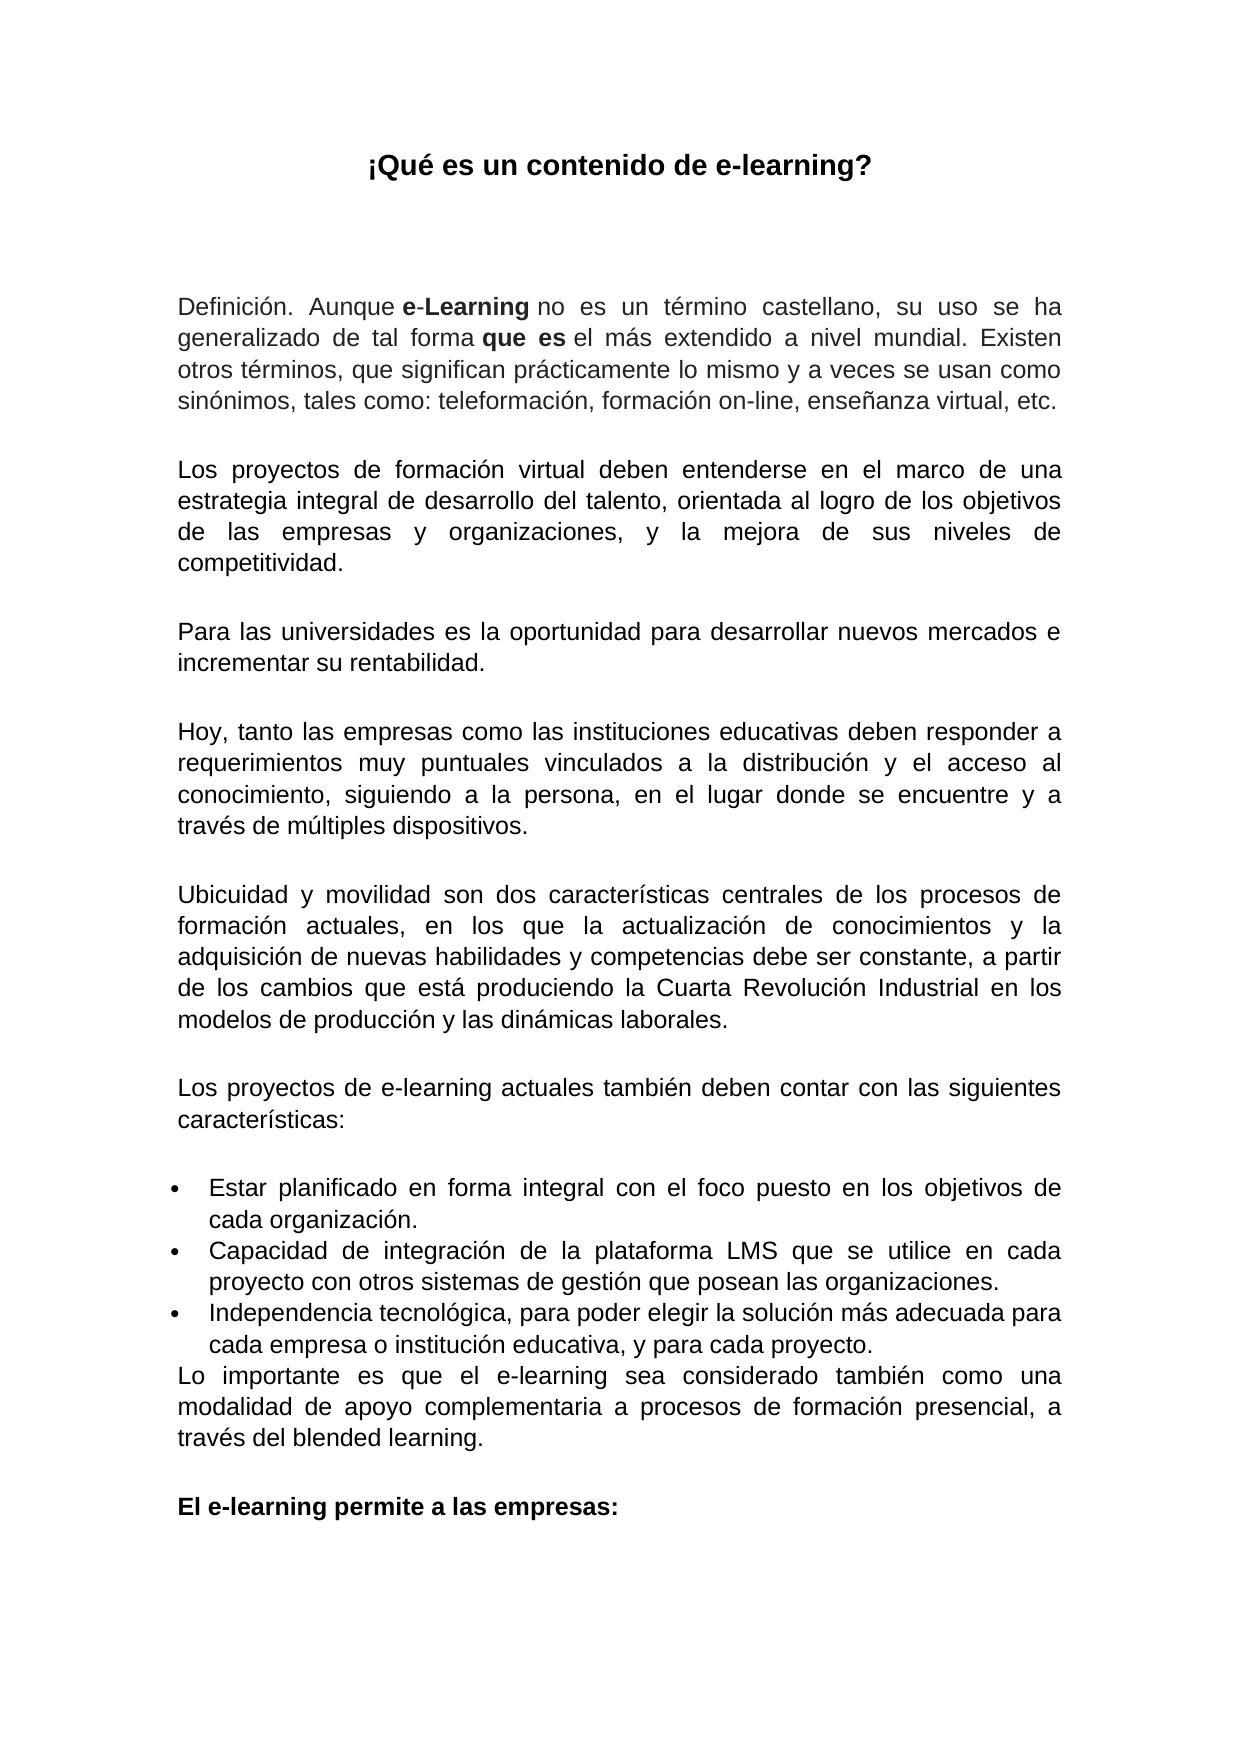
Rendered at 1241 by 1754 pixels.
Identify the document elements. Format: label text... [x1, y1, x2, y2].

text Lo importante es que el e-learning sea considerado también como una modalidad de apoyo complementaria a procesos de formación presencial, a través del blended learning. [177, 1358, 1063, 1452]
list Estar planificado en forma integral con el foco puesto en los objetivos de cada organización. [171, 1171, 1063, 1233]
text Ubicuidad y movilidad son dos características centrales de los procesos de formación actuales, en los que la actualización de conocimientos y la adquisición de nuevas habilidades y competencias debe ser constante, a partir de los cambios que está produciendo la Cuarta Revolución Industrial en los modelos de producción y las dinámicas laborales. [177, 877, 1063, 1033]
text ¡Qué es un contenido de e-learning? [177, 148, 1063, 181]
text El e-learning permite a las empresas: [177, 1490, 1063, 1521]
text Definición. Aunque e-Learning no es un término castellano, su uso se ha generalizado de tal forma que es el más extendido a nivel mundial. Existen otros términos, que significan prácticamente lo mismo y a veces se usan como sinónimos, tales como: teleformación, formación on-line, enseñanza virtual, etc. [177, 383, 1063, 415]
text Los proyectos de e-learning actuales también deben contar con las siguientes características: [177, 1071, 1063, 1133]
text Para las universidades es la oportunidad para desarrollar nuevos mercados e incrementar su rentabilidad. [177, 615, 1063, 677]
list Capacidad de integración de la plataforma LMS que se utilice en cada proyecto con otros sistemas de gestión que posean las organizaciones. [171, 1233, 1063, 1296]
text Los proyectos de formación virtual deben entenderse en el marco de una estrategia integral de desarrollo del talento, orientada al logro de los objetivos de las empresas y organizaciones, y la mejora de sus niveles de competitividad. [177, 452, 1063, 577]
list Independencia tecnológica, para poder elegir la solución más adecuada para cada empresa o institución educativa, y para cada proyecto. [171, 1296, 1063, 1358]
text Hoy, tanto las empresas como las instituciones educativas deben responder a requerimientos muy puntuales vinculados a la distribución y el acceso al conocimiento, siguiendo a la persona, en el lugar donde se encuentre y a través de múltiples dispositivos. [177, 715, 1063, 840]
